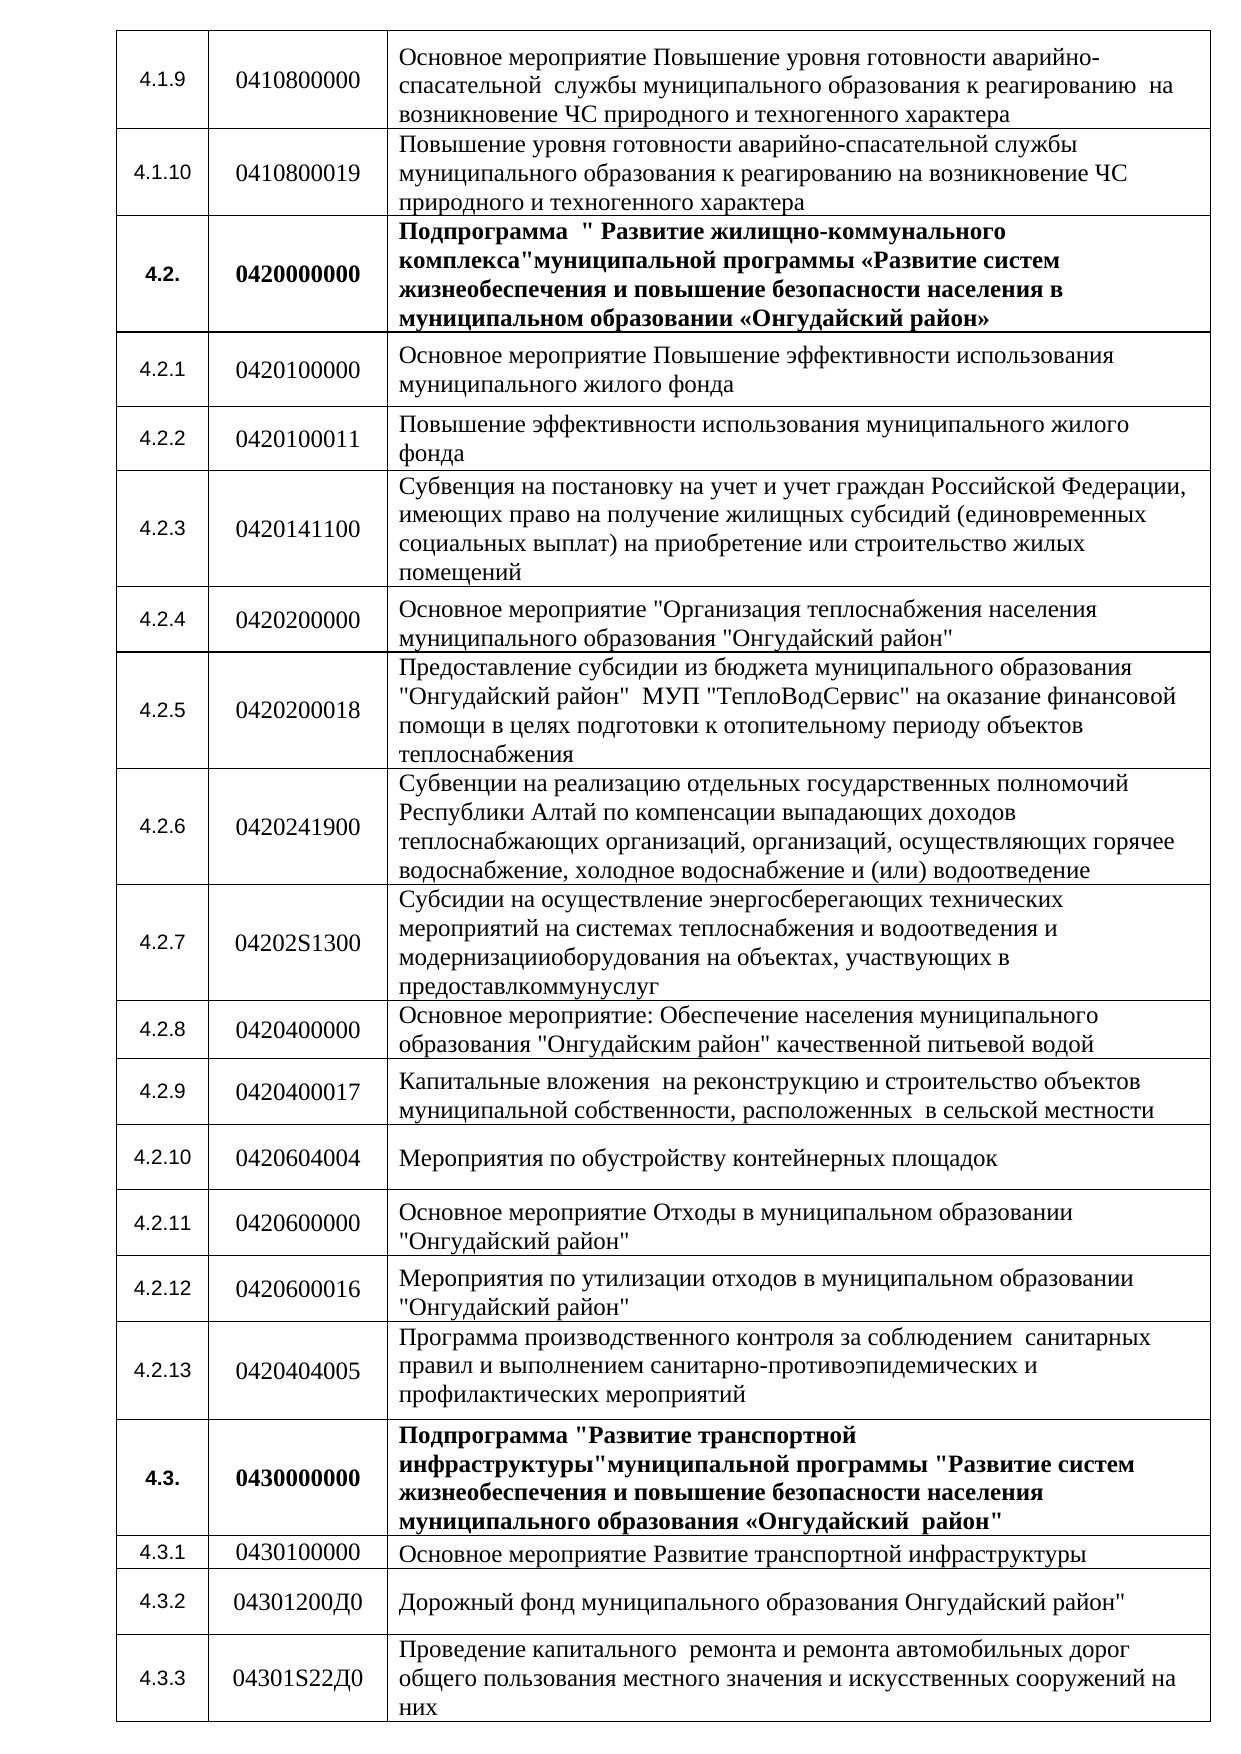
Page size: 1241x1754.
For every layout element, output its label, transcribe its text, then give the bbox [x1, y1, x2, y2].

table_cell Субвенции на реализацию отдельных государственных полномочий Республики Алтай по компенсации выпадающих доходов теплоснабжающих организаций, организаций, осуществляющих горячее водоснабжение, холодное водоснабжение и (или) водоотведение [388, 769, 1210, 883]
table_cell 0420400017 [209, 1059, 387, 1124]
table_cell 4.2.7 [117, 885, 208, 999]
table_cell Основное мероприятие: Обеспечение населения муниципального образования "Онгудайским район" качественной питьевой водой [388, 1001, 1210, 1058]
table_cell 4.3.2 [117, 1569, 208, 1633]
table_cell 04202S1300 [209, 885, 387, 999]
table_cell Капитальные вложения на реконструкцию и строительство объектов муниципальной собственности, расположенных в сельской местности [388, 1059, 1210, 1124]
table_cell Проведение капитального ремонта и ремонта автомобильных дорог общего пользования местного значения и искусственных сооружений на них [388, 1635, 1210, 1721]
table_cell 4.2.4 [117, 587, 208, 651]
table_cell 4.2.5 [117, 653, 208, 767]
table_cell 0420200018 [209, 653, 387, 767]
table_cell 4.2.6 [117, 769, 208, 883]
table_cell 4.2.12 [117, 1256, 208, 1321]
table_cell 4.3. [117, 1420, 208, 1535]
table_cell 4.2.3 [117, 471, 208, 586]
table_cell 4.1.9 [117, 31, 208, 128]
table_cell Повышение уровня готовности аварийно-спасательной службы муниципального образования к реагированию на возникновение ЧС природного и техногенного характера [388, 129, 1210, 215]
table_cell 0410800000 [209, 31, 387, 128]
table_cell 4.2.2 [117, 407, 208, 470]
table_cell Подпрограмма "Развитие транспортной инфраструктуры"муниципальной программы "Развитие систем жизнеобеспечения и повышение безопасности населения муниципального образования «Онгудайский район" [388, 1420, 1210, 1535]
table_cell 04301S22Д0 [209, 1635, 387, 1721]
table_cell 0420100000 [209, 333, 387, 406]
table_cell Субсидии на осуществление энергосберегающих технических мероприятий на системах теплоснабжения и водоотведения и модернизацииоборудования на объектах, участвующих в предоставлкоммунуслуг [388, 885, 1210, 999]
table_cell 4.2.8 [117, 1001, 208, 1058]
table_cell Мероприятия по утилизации отходов в муниципальном образовании "Онгудайский район" [388, 1256, 1210, 1321]
table_cell Повышение эффективности использования муниципального жилого фонда [388, 407, 1210, 470]
table_cell 0420404005 [209, 1322, 387, 1419]
table_cell Основное мероприятие Повышение уровня готовности аварийно-спасательной службы муниципального образования к реагированию на возникновение ЧС природного и техногенного характера [388, 31, 1210, 128]
table_cell 4.2. [117, 216, 208, 331]
table_cell 0420241900 [209, 769, 387, 883]
table_cell Мероприятия по обустройству контейнерных площадок [388, 1125, 1210, 1189]
table_cell 4.2.10 [117, 1125, 208, 1189]
table_cell 4.2.9 [117, 1059, 208, 1124]
table_cell 4.1.10 [117, 129, 208, 215]
table_cell Основное мероприятие Развитие транспортной инфраструктуры [388, 1536, 1210, 1568]
table_cell 0420200000 [209, 587, 387, 651]
table_cell Основное мероприятие "Организация теплоснабжения населения муниципального образования "Онгудайский район" [388, 587, 1210, 651]
table_cell 0420604004 [209, 1125, 387, 1189]
table_cell 4.2.1 [117, 333, 208, 406]
table_cell 0420600000 [209, 1190, 387, 1255]
table_cell 0420600016 [209, 1256, 387, 1321]
table_cell 0410800019 [209, 129, 387, 215]
table_cell 4.3.1 [117, 1536, 208, 1568]
table_cell 04301200Д0 [209, 1569, 387, 1633]
table_cell Основное мероприятие Отходы в муниципальном образовании "Онгудайский район" [388, 1190, 1210, 1255]
table_cell Дорожный фонд муниципального образования Онгудайский район" [388, 1569, 1210, 1633]
table_cell 0420000000 [209, 216, 387, 331]
table_cell 0420400000 [209, 1001, 387, 1058]
table_cell 4.2.13 [117, 1322, 208, 1419]
table_cell Предоставление субсидии из бюджета муниципального образования "Онгудайский район" МУП "ТеплоВодСервис" на оказание финансовой помощи в целях подготовки к отопительному периоду объектов теплоснабжения [388, 653, 1210, 767]
table_cell 0430100000 [209, 1536, 387, 1568]
table_cell Программа производственного контроля за соблюдением санитарных правил и выполнением санитарно-противоэпидемических и профилактических мероприятий [388, 1322, 1210, 1419]
table_cell 4.3.3 [117, 1635, 208, 1721]
table_cell 0430000000 [209, 1420, 387, 1535]
table_cell Основное мероприятие Повышение эффективности использования муниципального жилого фонда [388, 333, 1210, 406]
table_cell 0420100011 [209, 407, 387, 470]
table_cell 0420141100 [209, 471, 387, 586]
table_cell 4.2.11 [117, 1190, 208, 1255]
table_cell Субвенция на постановку на учет и учет граждан Российской Федерации, имеющих право на получение жилищных субсидий (единовременных социальных выплат) на приобретение или строительство жилых помещений [388, 471, 1210, 586]
table_cell Подпрограмма " Развитие жилищно-коммунального комплекса"муниципальной программы «Развитие систем жизнеобеспечения и повышение безопасности населения в муниципальном образовании «Онгудайский район» [388, 216, 1210, 331]
